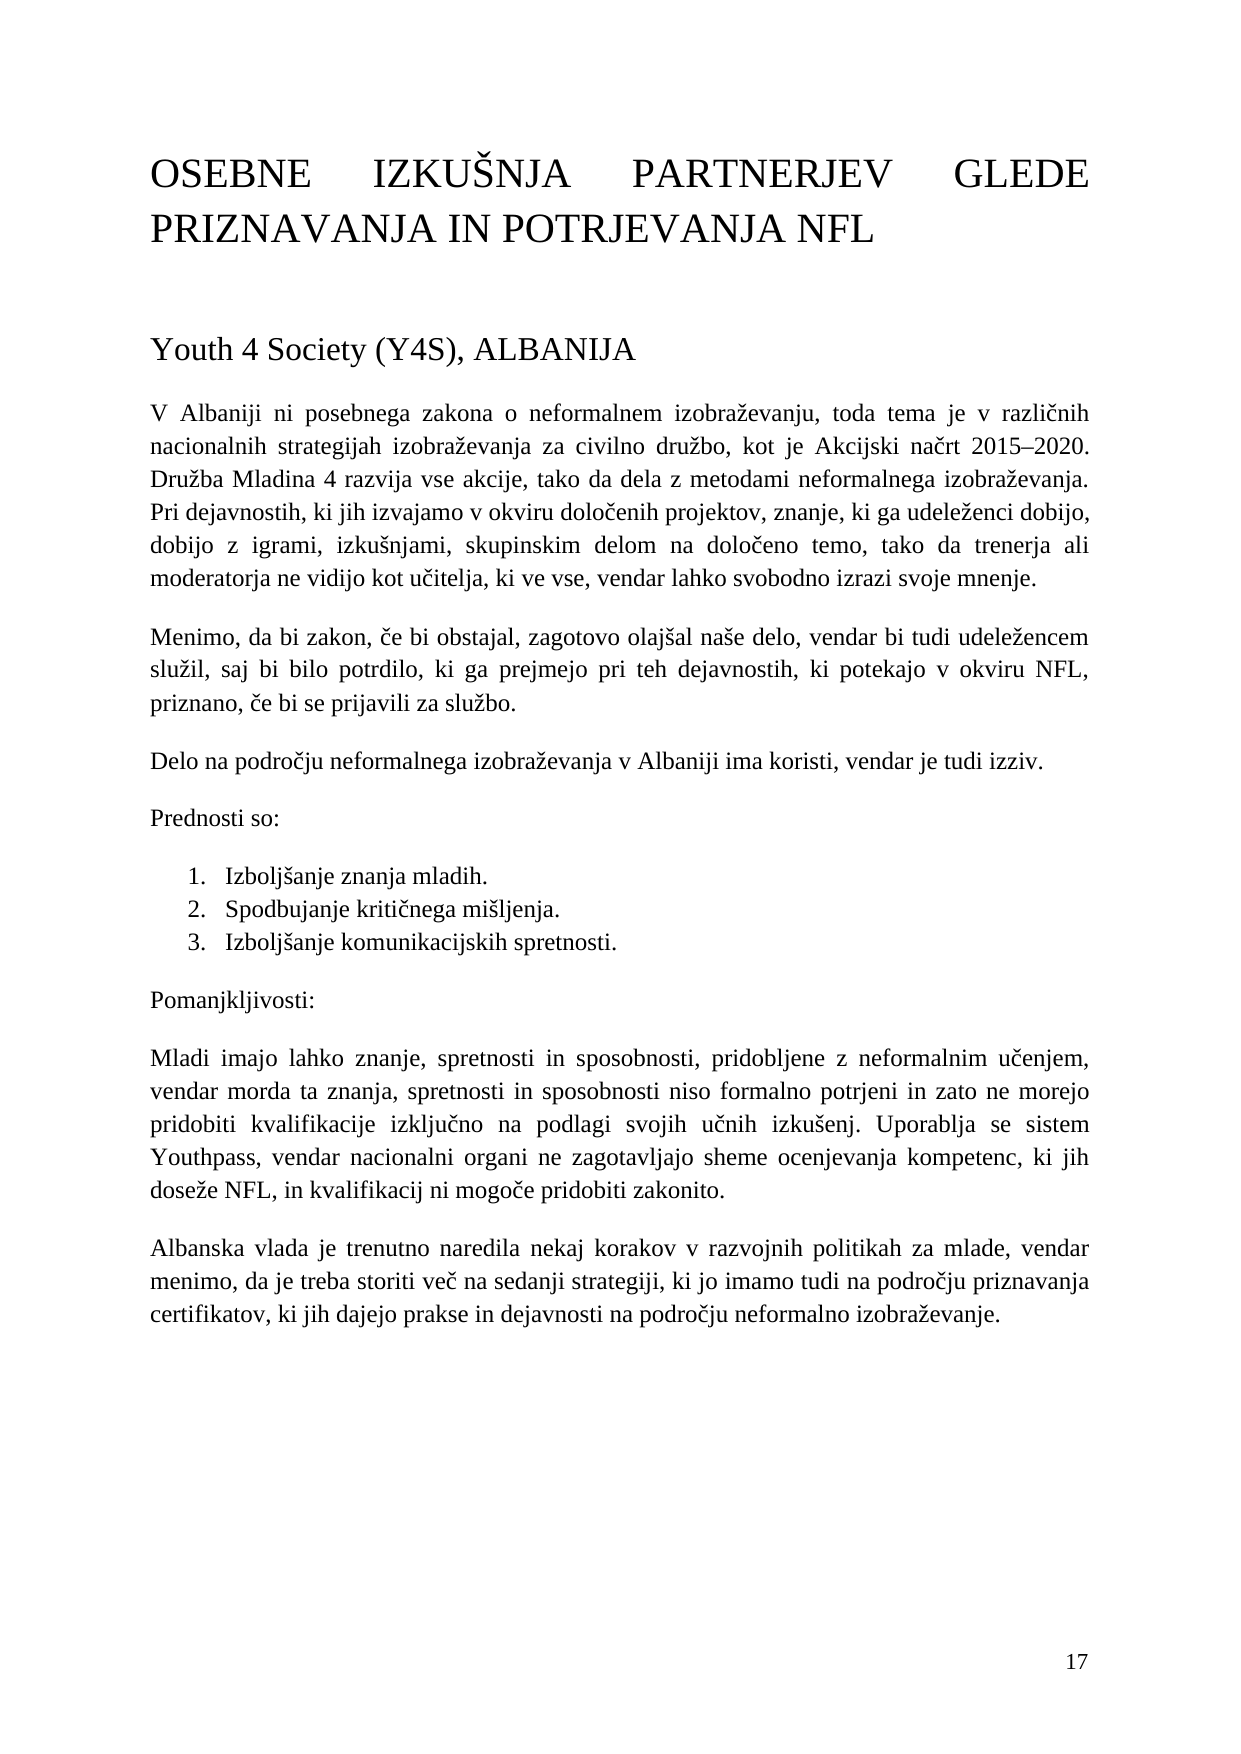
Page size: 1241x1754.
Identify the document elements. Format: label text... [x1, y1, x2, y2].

text V Albaniji ni posebnega zakona o neformalnem izobraževanju, toda tema je v različnih nacionalnih strategijah izobraževanja za civilno družbo, kot je Akcijski načrt 2015–2020. Družba Mladina 4 razvija vse akcije, tako da dela z metodami neformalnega izobraževanja. Pri dejavnostih, ki jih izvajamo v okviru določenih projektov, znanje, ki ga udeleženci dobijo, dobijo z igrami, izkušnjami, skupinskim delom na določeno temo, tako da trenerja ali moderatorja ne vidijo kot učitelja, ki ve vse, vendar lahko svobodno izrazi svoje mnenje. [150, 398, 1091, 592]
list Izboljšanje komunikacijskih spretnosti. [187, 927, 1103, 956]
text Mladi imajo lahko znanje, spretnosti in sposobnosti, pridobljene z neformalnim učenjem, vendar morda ta znanja, spretnosti in sposobnosti niso formalno potrjeni in zato ne morejo pridobiti kvalifikacije izključno na podlagi svojih učnih izkušenj. Uporablja se sistem Youthpass, vendar nacionalni organi ne zagotavljajo sheme ocenjevanja kompetenc, ki jih doseže NFL, in kvalifikacij ni mogoče pridobiti zakonito. [150, 1043, 1090, 1204]
text Prednosti so: [150, 803, 1090, 832]
text Menimo, da bi zakon, če bi obstajal, zagotovo olajšal naše delo, vendar bi tudi udeležencem služil, saj bi bilo potrdilo, ki ga prejmejo pri teh dejavnostih, ki potekajo v okviru NFL, priznano, če bi se prijavili za službo. [150, 622, 1090, 716]
text Delo na področju neformalnega izobraževanja v Albaniji ima koristi, vendar je tudi izziv. [150, 746, 1090, 774]
text Albanska vlada je trenutno naredila nekaj korakov v razvojnih politikah za mlade, vendar menimo, da je treba storiti več na sedanji strategiji, ki jo imamo tudi na področju priznavanja certifikatov, ki jih dajejo prakse in dejavnosti na področju neformalno izobraževanje. [150, 1233, 1090, 1328]
subtitle OSEBNE IZKUŠNJA PARTNERJEV GLEDE PRIZNAVANJA IN POTRJEVANJA NFL [150, 149, 1091, 252]
list Spodbujanje kritičnega mišljenja. [187, 894, 1103, 923]
text Pomanjkljivosti: [150, 985, 1103, 1014]
subtitle Youth 4 Society (Y4S), ALBANIJA [150, 329, 1103, 367]
list Izboljšanje znanja mladih. [187, 861, 1103, 890]
